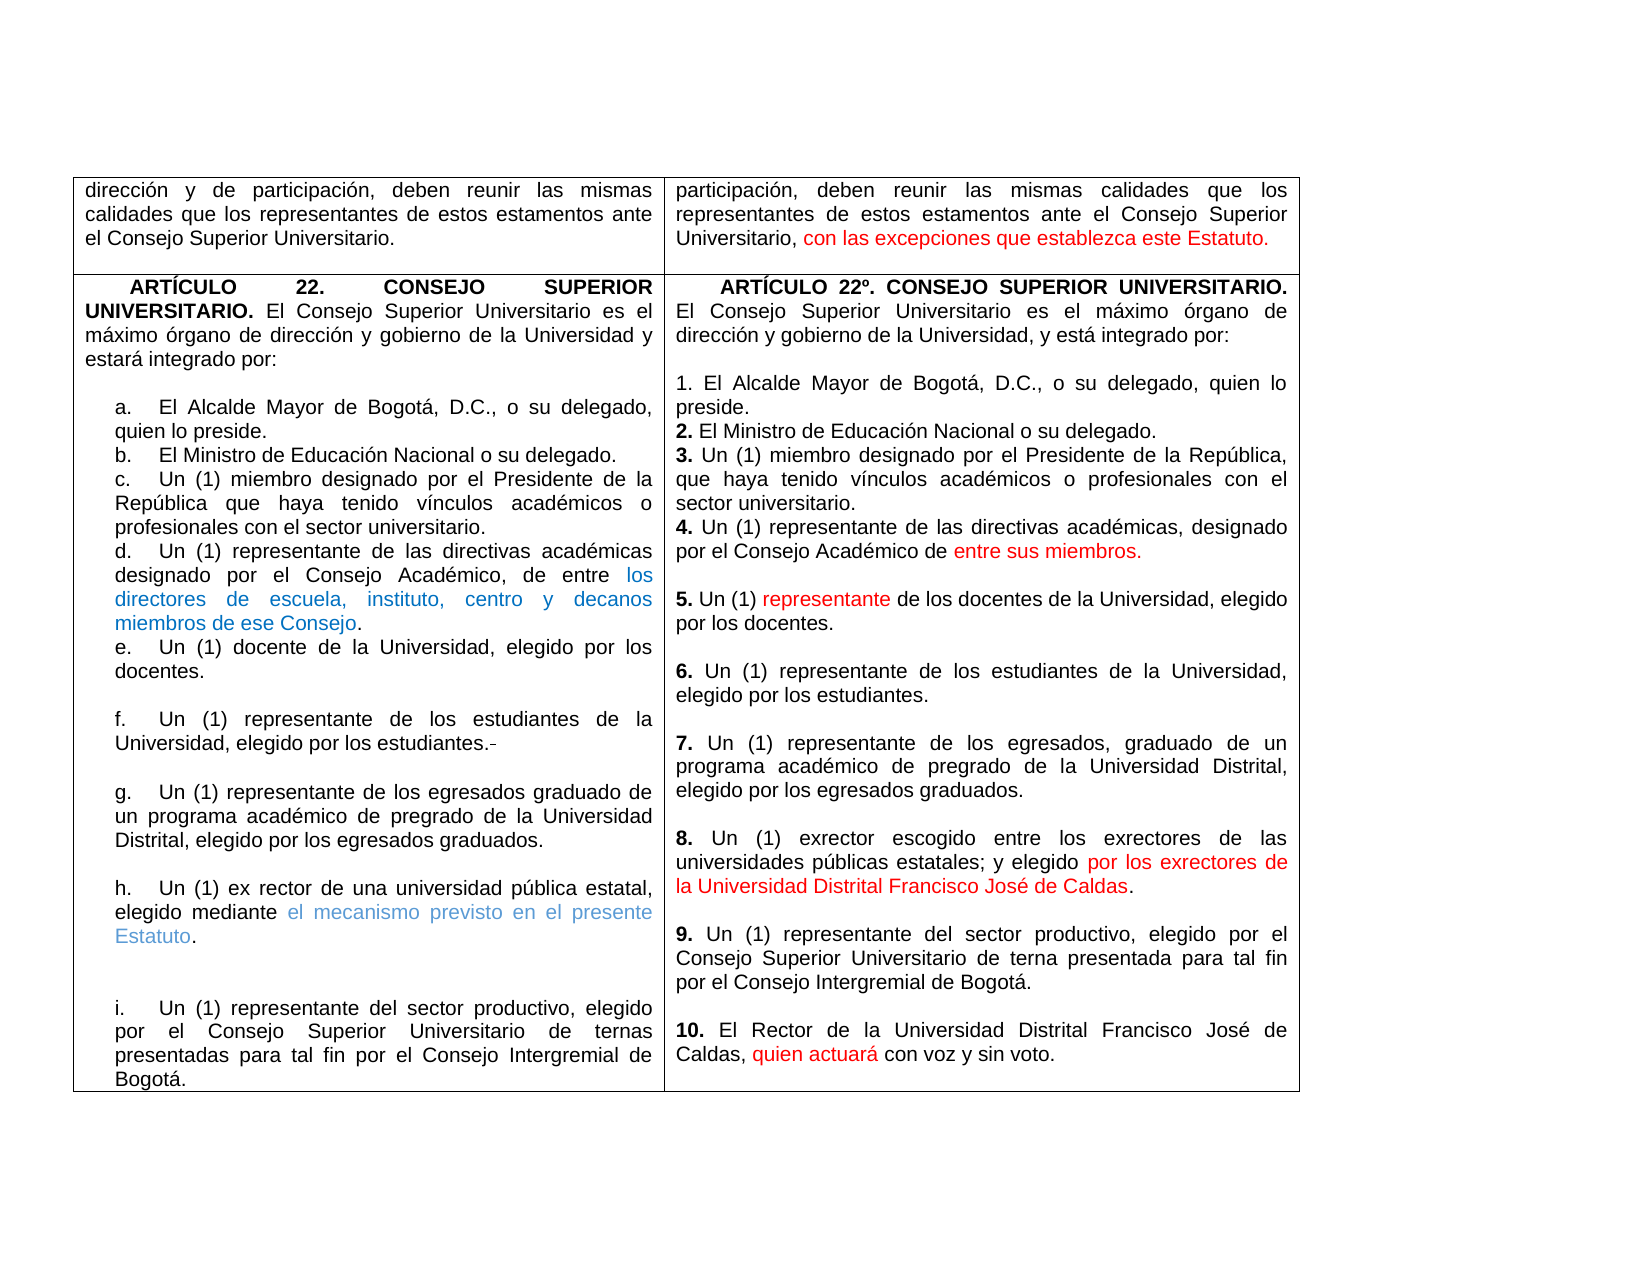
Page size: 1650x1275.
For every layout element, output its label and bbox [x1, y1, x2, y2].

table_cell [74, 275, 664, 1091]
table_cell [665, 178, 1299, 274]
table_cell [665, 275, 1299, 1091]
table_cell [74, 178, 664, 274]
